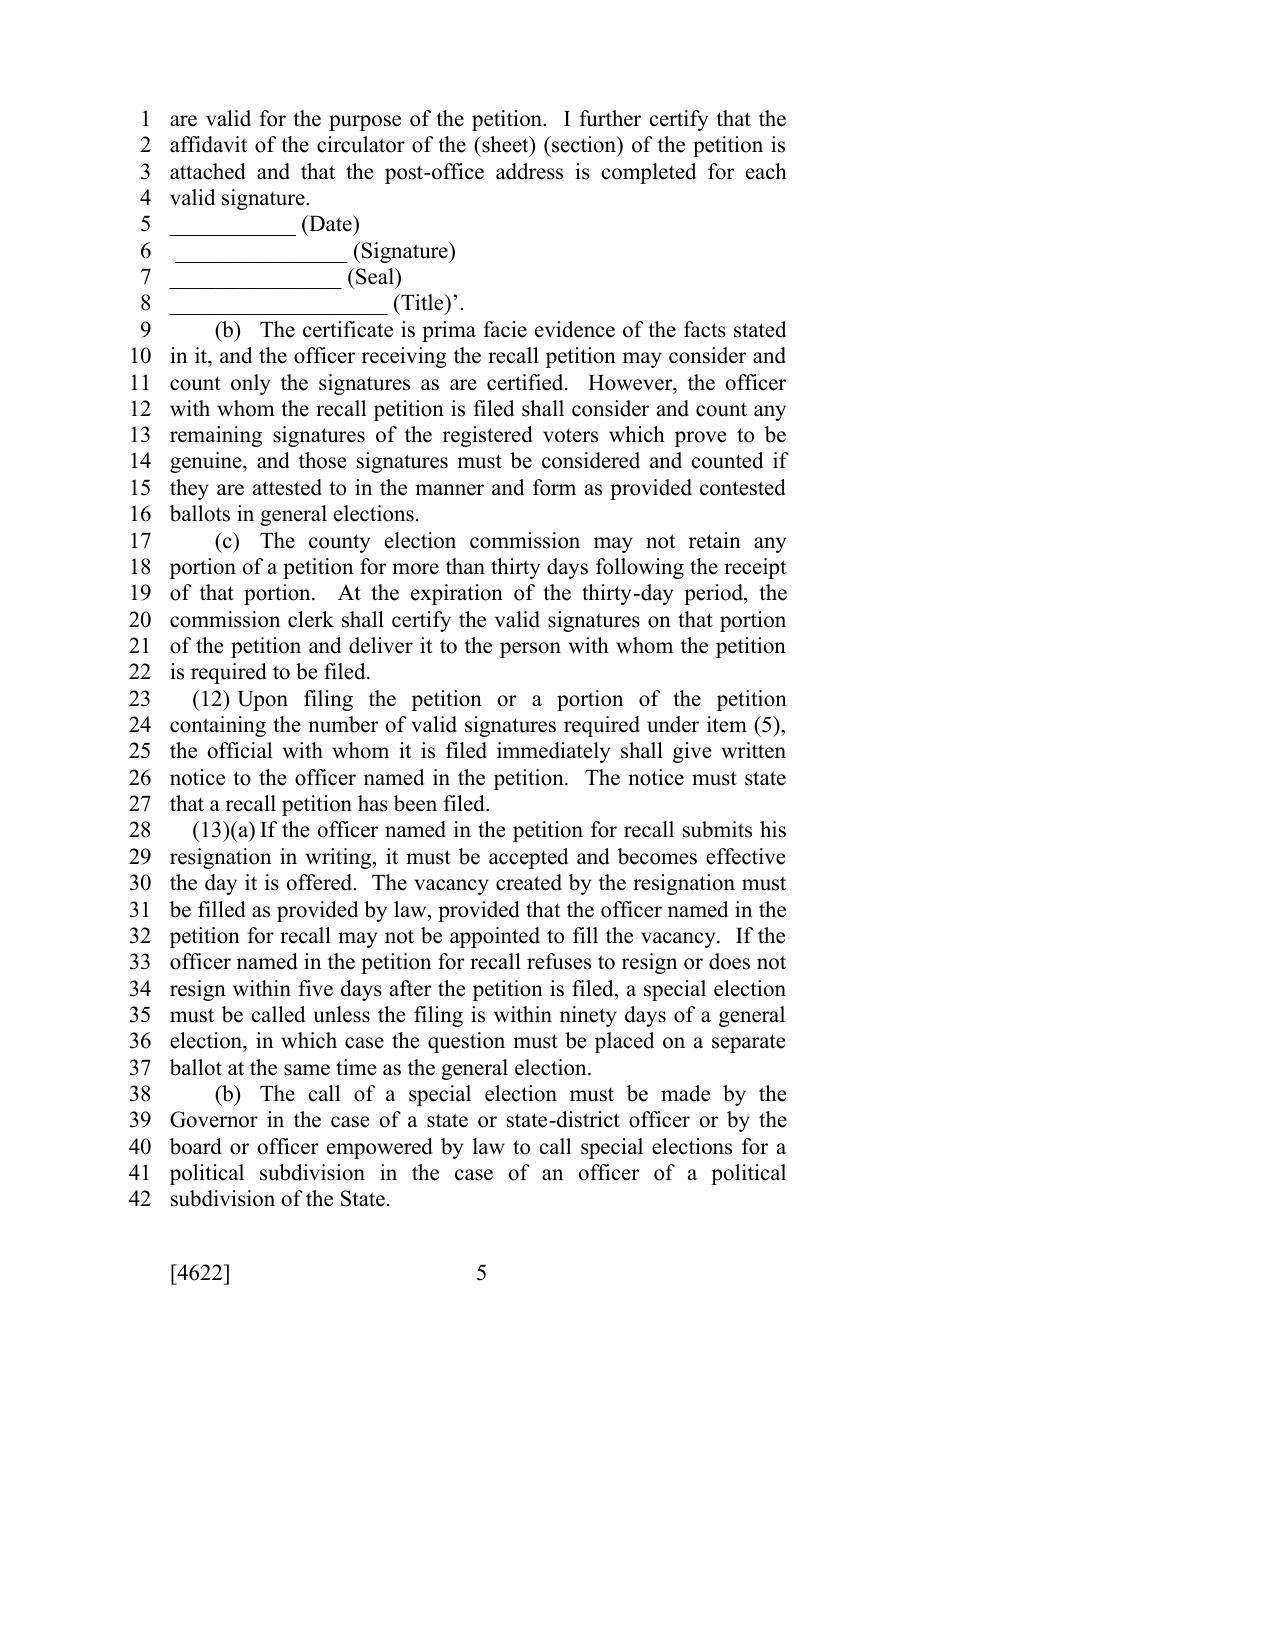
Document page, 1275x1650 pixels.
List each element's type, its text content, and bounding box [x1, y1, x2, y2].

text ___________ (Date) [169, 210, 787, 237]
text ___________________ (Title)’. [169, 289, 787, 316]
text (13)(a) If the officer named in the petition for recall submits his resignation in writing, it must be accepted and becomes effective the day it is offered. The vacancy created by the resignation must be filled as provided by law, provided that the officer named in the petition for recall may not be appointed to fill the vacancy. If the officer named in the petition for recall refuses to resign or does not resign within five days after the petition is filed, a special election must be called unless the filing is within ninety days of a general election, in which case the question must be placed on a separate ballot at the same time as the general election. [169, 817, 787, 1080]
text (12) Upon filing the petition or a portion of the petition containing the number of valid signatures required under item (5), the official with whom it is filed immediately shall give written notice to the officer named in the petition. The notice must state that a recall petition has been filed. [169, 685, 787, 817]
text _______________ (Seal) [169, 263, 787, 289]
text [169, 105, 787, 210]
text (b) The certificate is prima facie evidence of the facts stated in it, and the officer receiving the recall petition may consider and count only the signatures as are certified. However, the officer with whom the recall petition is filed shall consider and count any remaining signatures of the registered voters which prove to be genuine, and those signatures must be considered and counted if they are attested to in the manner and form as provided contested ballots in general elections. [169, 316, 787, 527]
text _______________ (Signature) [169, 237, 787, 263]
text (c) The county election commission may not retain any portion of a petition for more than thirty days following the receipt of that portion. At the expiration of the thirty-day period, the commission clerk shall certify the valid signatures on that portion of the petition and deliver it to the person with whom the petition is required to be filed. [169, 527, 787, 685]
text (b) The call of a special election must be made by the Governor in the case of a state or state-district officer or by the board or officer empowered by law to call special elections for a political subdivision in the case of an officer of a political subdivision of the State. [169, 1080, 787, 1212]
